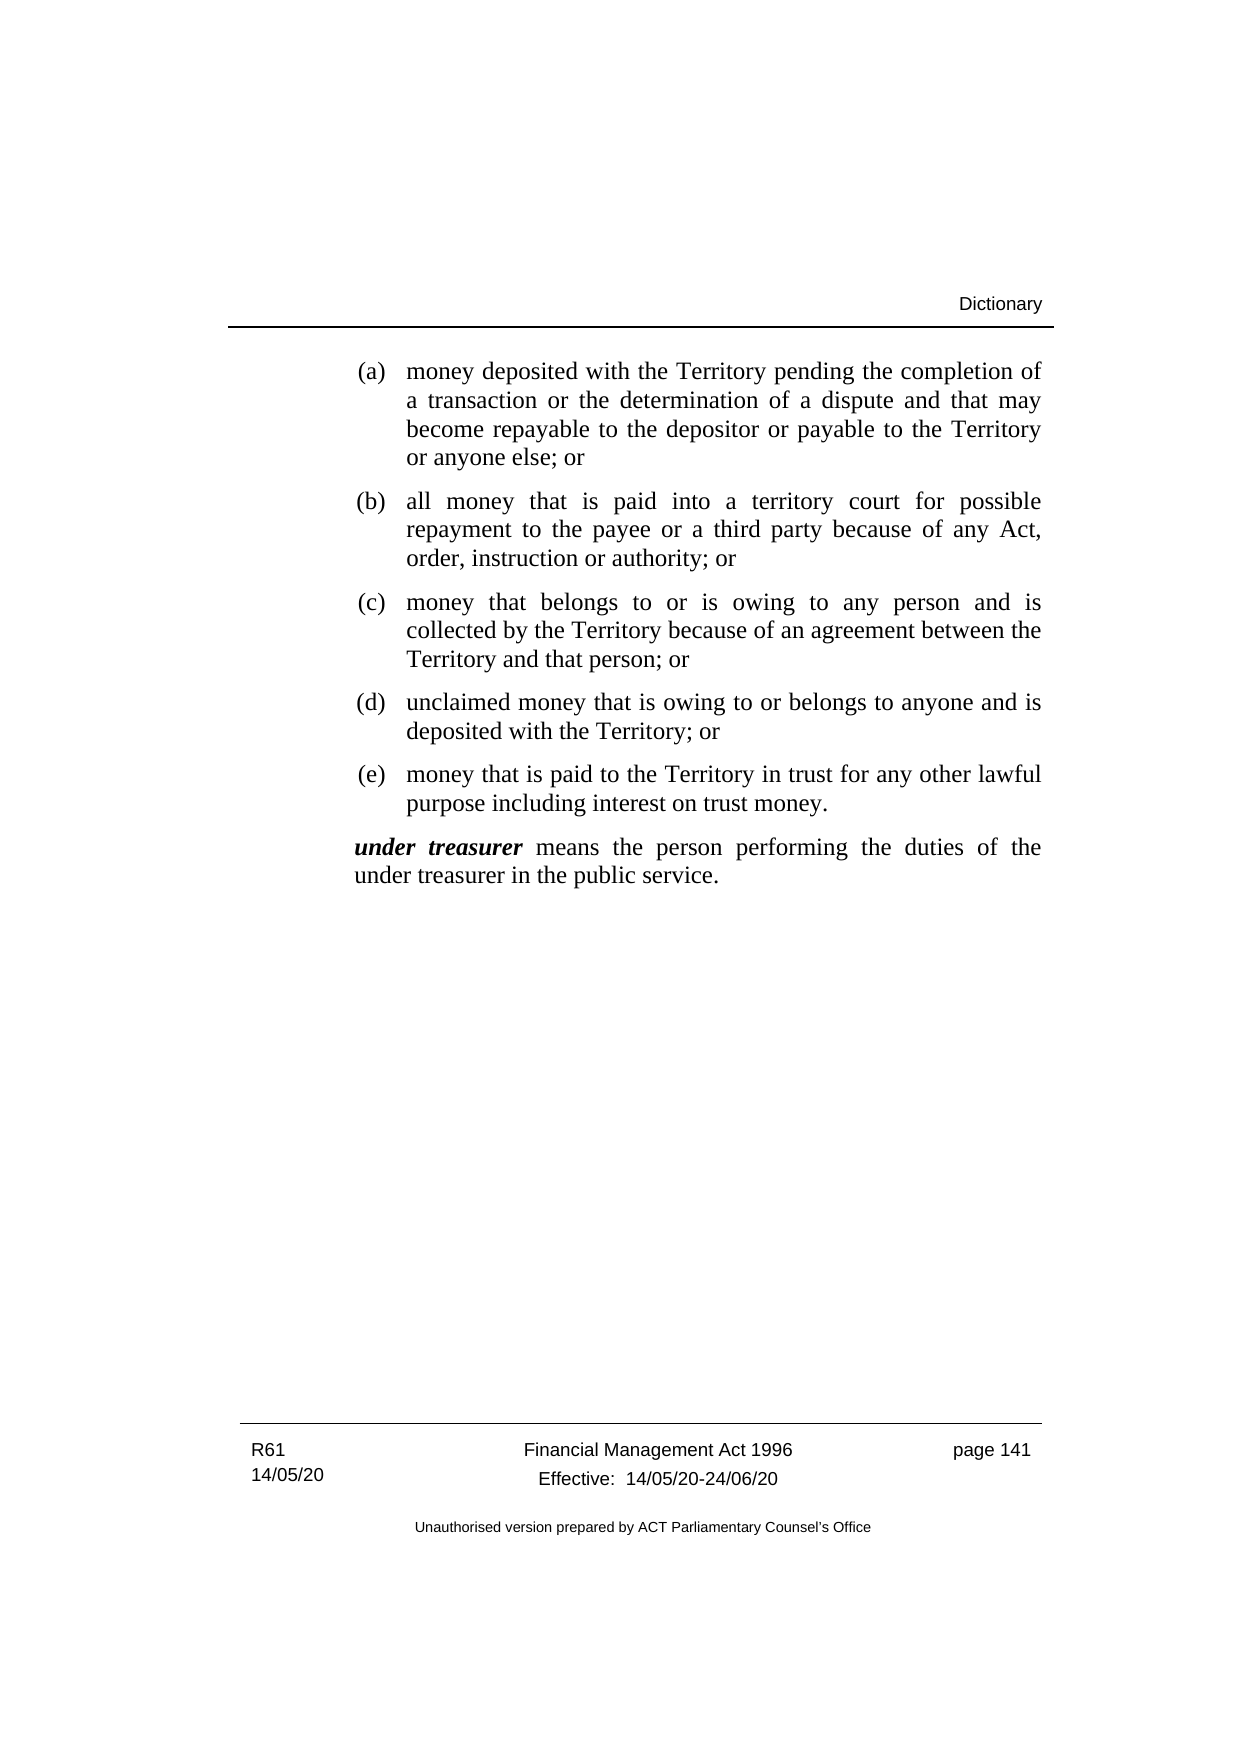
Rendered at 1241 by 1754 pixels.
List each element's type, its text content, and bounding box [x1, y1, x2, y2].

text (a) money deposited with the Territory pending the completion of a transaction or the determination of a dispute and that may become repayable to the depositor or payable to the Territory or anyone else; or [239, 356, 1042, 471]
text (d) unclaimed money that is owing to or belongs to anyone and is deposited with the Territory; or [239, 687, 1042, 745]
text (b) all money that is paid into a territory court for possible repayment to the payee or a third party because of any Act, order, instruction or authority; or [239, 486, 1042, 572]
text (c) money that belongs to or is owing to any person and is collected by the Territory because of an agreement between the Territory and that person; or [239, 587, 1042, 673]
text (e) money that is paid to the Territory in trust for any other lawful purpose including interest on trust money. [239, 759, 1042, 817]
text under treasurer means the person performing the duties of the under treasurer in the public service. [354, 832, 1042, 889]
